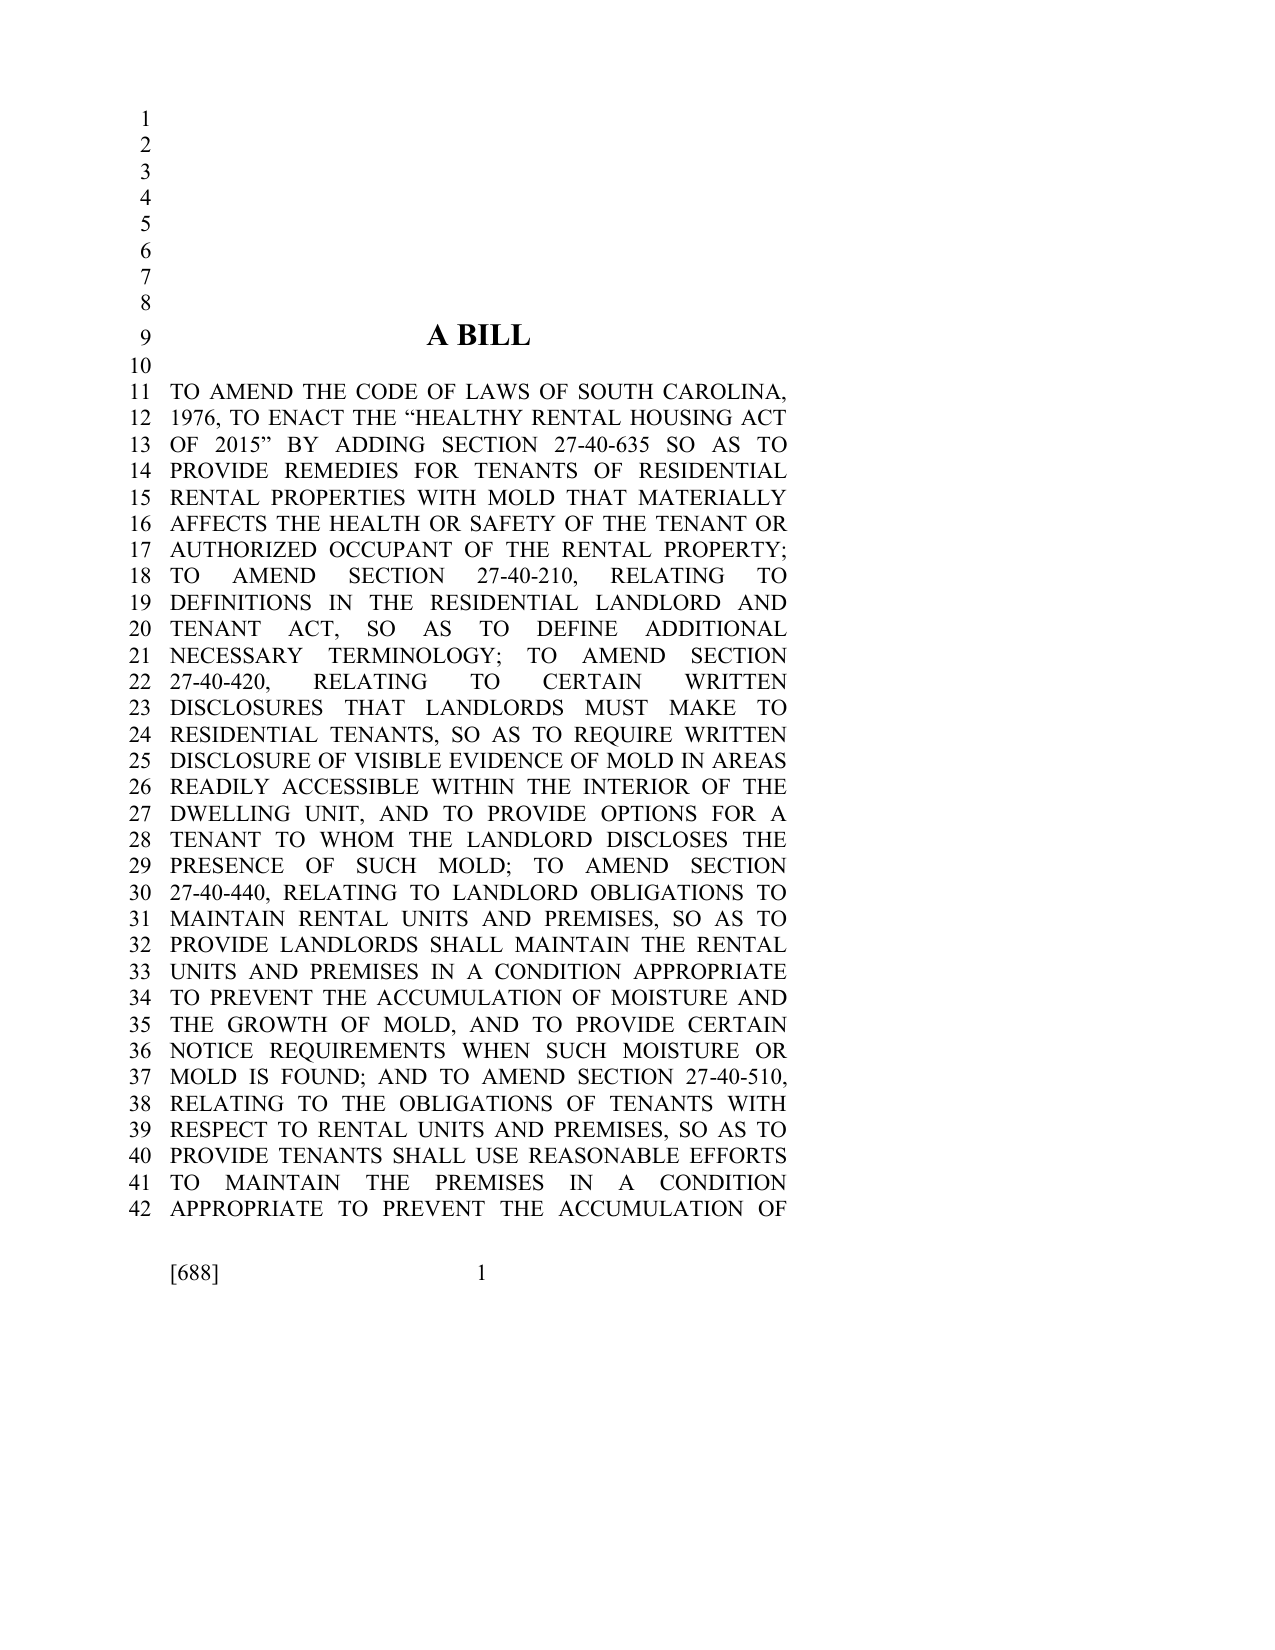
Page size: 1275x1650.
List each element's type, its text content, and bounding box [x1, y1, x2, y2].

text A BILL [169, 316, 787, 352]
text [169, 378, 787, 1221]
